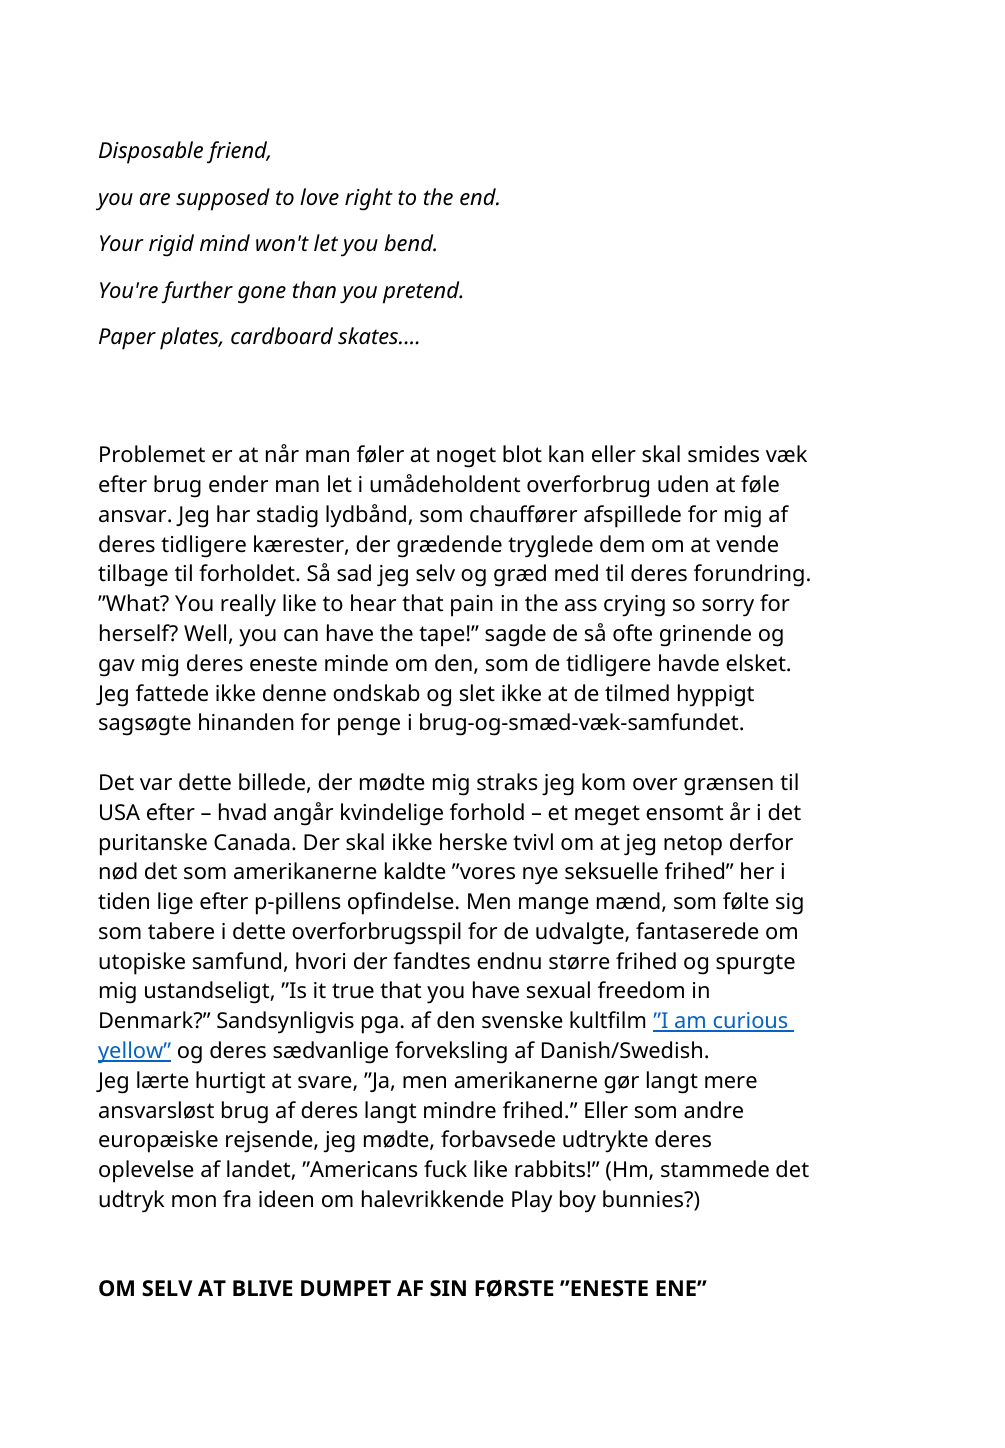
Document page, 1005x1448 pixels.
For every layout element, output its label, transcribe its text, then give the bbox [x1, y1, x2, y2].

text You're further gone than you pretend. [98, 275, 813, 304]
text you are supposed to love right to the end. [98, 182, 813, 212]
text Your rigid mind won't let you bend. [98, 228, 813, 258]
text Disposable friend, [98, 135, 813, 165]
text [98, 439, 813, 1303]
text Paper plates, cardboard skates.... [98, 321, 813, 351]
